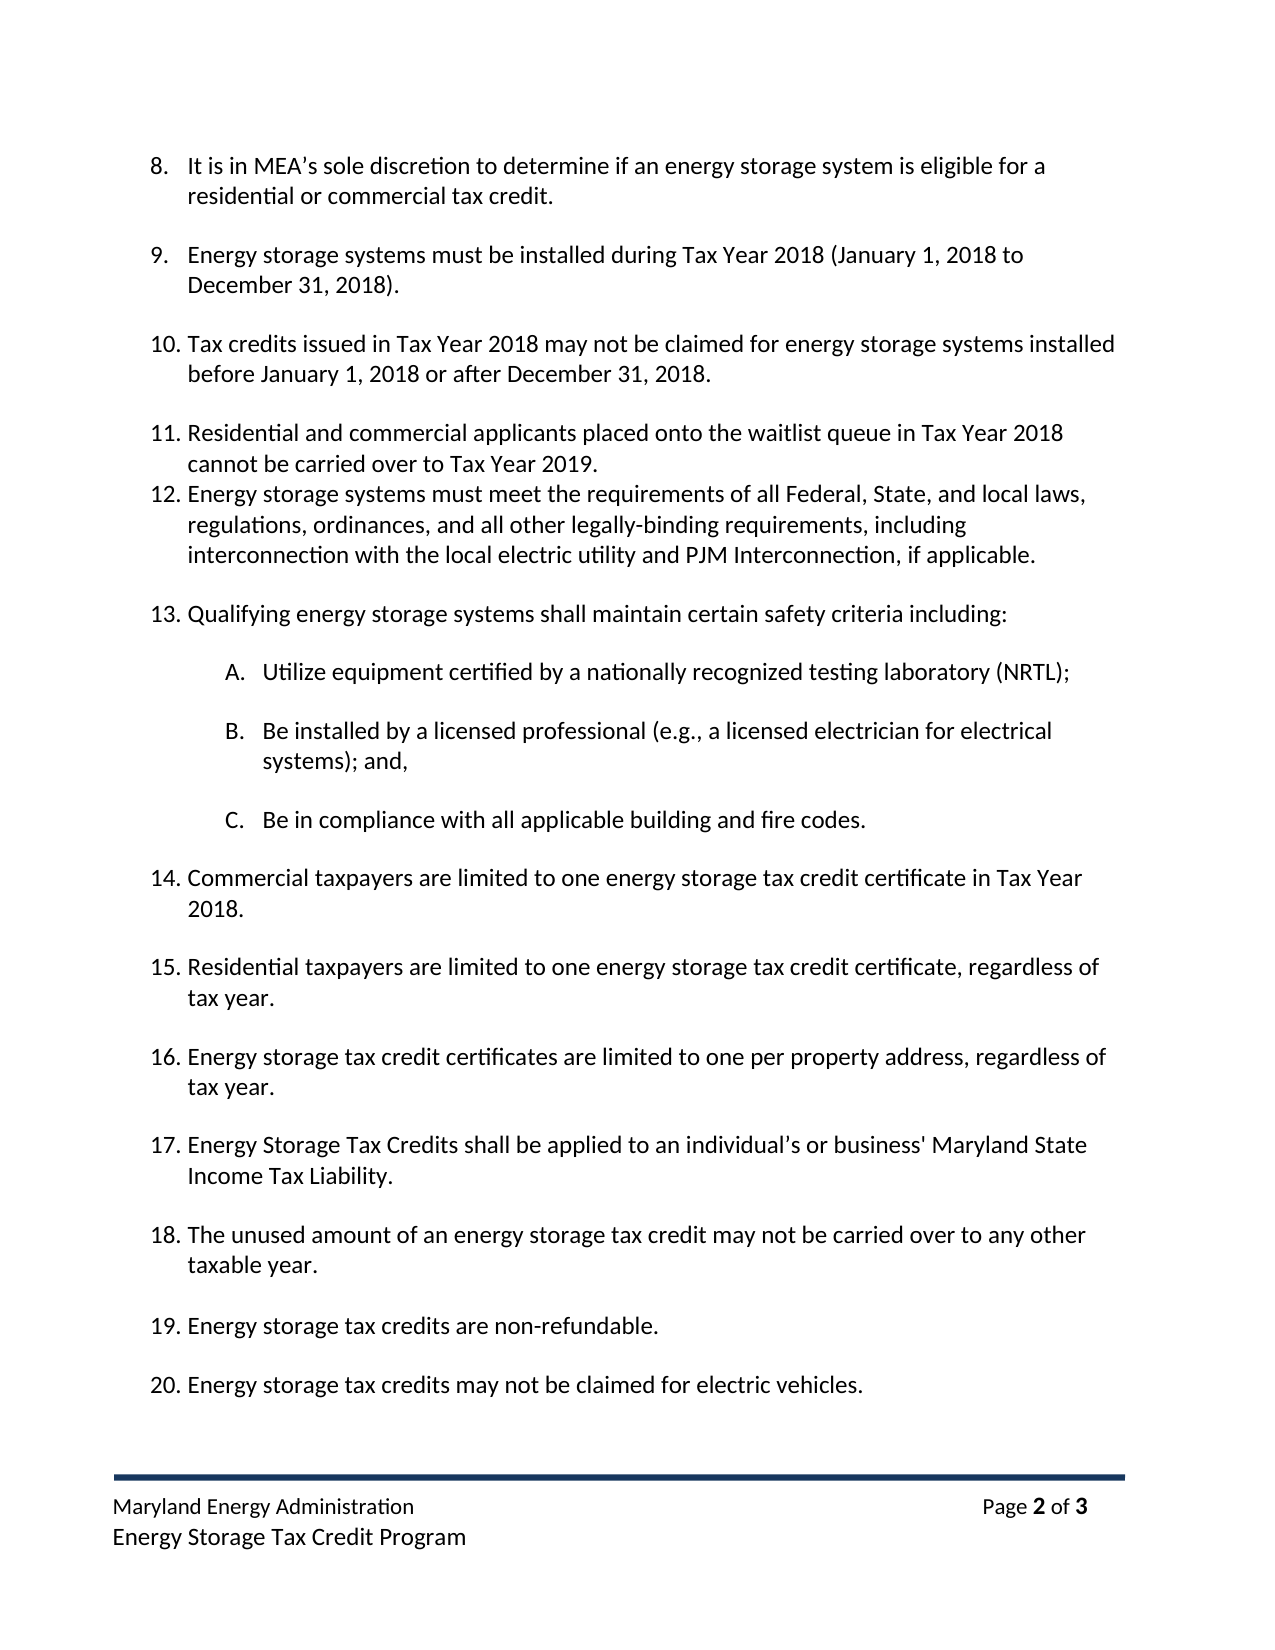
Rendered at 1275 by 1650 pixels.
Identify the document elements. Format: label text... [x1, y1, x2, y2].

list Qualifying energy storage systems shall maintain certain safety criteria including: [150, 598, 1125, 656]
list Residential and commercial applicants placed onto the waitlist queue in Tax Year 2018 cannot be carried over to Tax Year 2019. [150, 417, 1125, 478]
list Be in compliance with all applicable building and fire codes. [225, 804, 1125, 862]
list The unused amount of an energy storage tax credit may not be carried over to any other taxable year. [150, 1219, 1125, 1280]
list Residential taxpayers are limited to one energy storage tax credit certificate, regardless of tax year. [150, 952, 1125, 1041]
list Energy Storage Tax Credits shall be applied to an individual’s or business' Maryland State Income Tax Liability. [150, 1130, 1125, 1219]
list Utilize equipment certified by a nationally recognized testing laboratory (NRTL); [225, 656, 1125, 715]
list Energy storage systems must meet the requirements of all Federal, State, and local laws, regulations, ordinances, and all other legally-binding requirements, including interconnection with the local electric utility and PJM Interconnection, if applicable. [150, 478, 1125, 598]
list Energy storage tax credit certificates are limited to one per property address, regardless of tax year. [150, 1041, 1125, 1130]
list Tax credits issued in Tax Year 2018 may not be claimed for energy storage systems installed before January 1, 2018 or after December 31, 2018. [150, 328, 1125, 417]
list Energy storage tax credits may not be claimed for electric vehicles. [150, 1369, 1125, 1427]
list Be installed by a licensed professional (e.g., a licensed electrician for electrical systems); and, [225, 715, 1125, 804]
list It is in MEA’s sole discretion to determine if an energy storage system is eligible for a residential or commercial tax credit. [150, 150, 1125, 239]
list Energy storage systems must be installed during Tax Year 2018 (January 1, 2018 to December 31, 2018). [150, 239, 1125, 328]
list Commercial taxpayers are limited to one energy storage tax credit certificate in Tax Year 2018. [150, 862, 1125, 952]
list Energy storage tax credits are non-refundable. [150, 1310, 1125, 1369]
